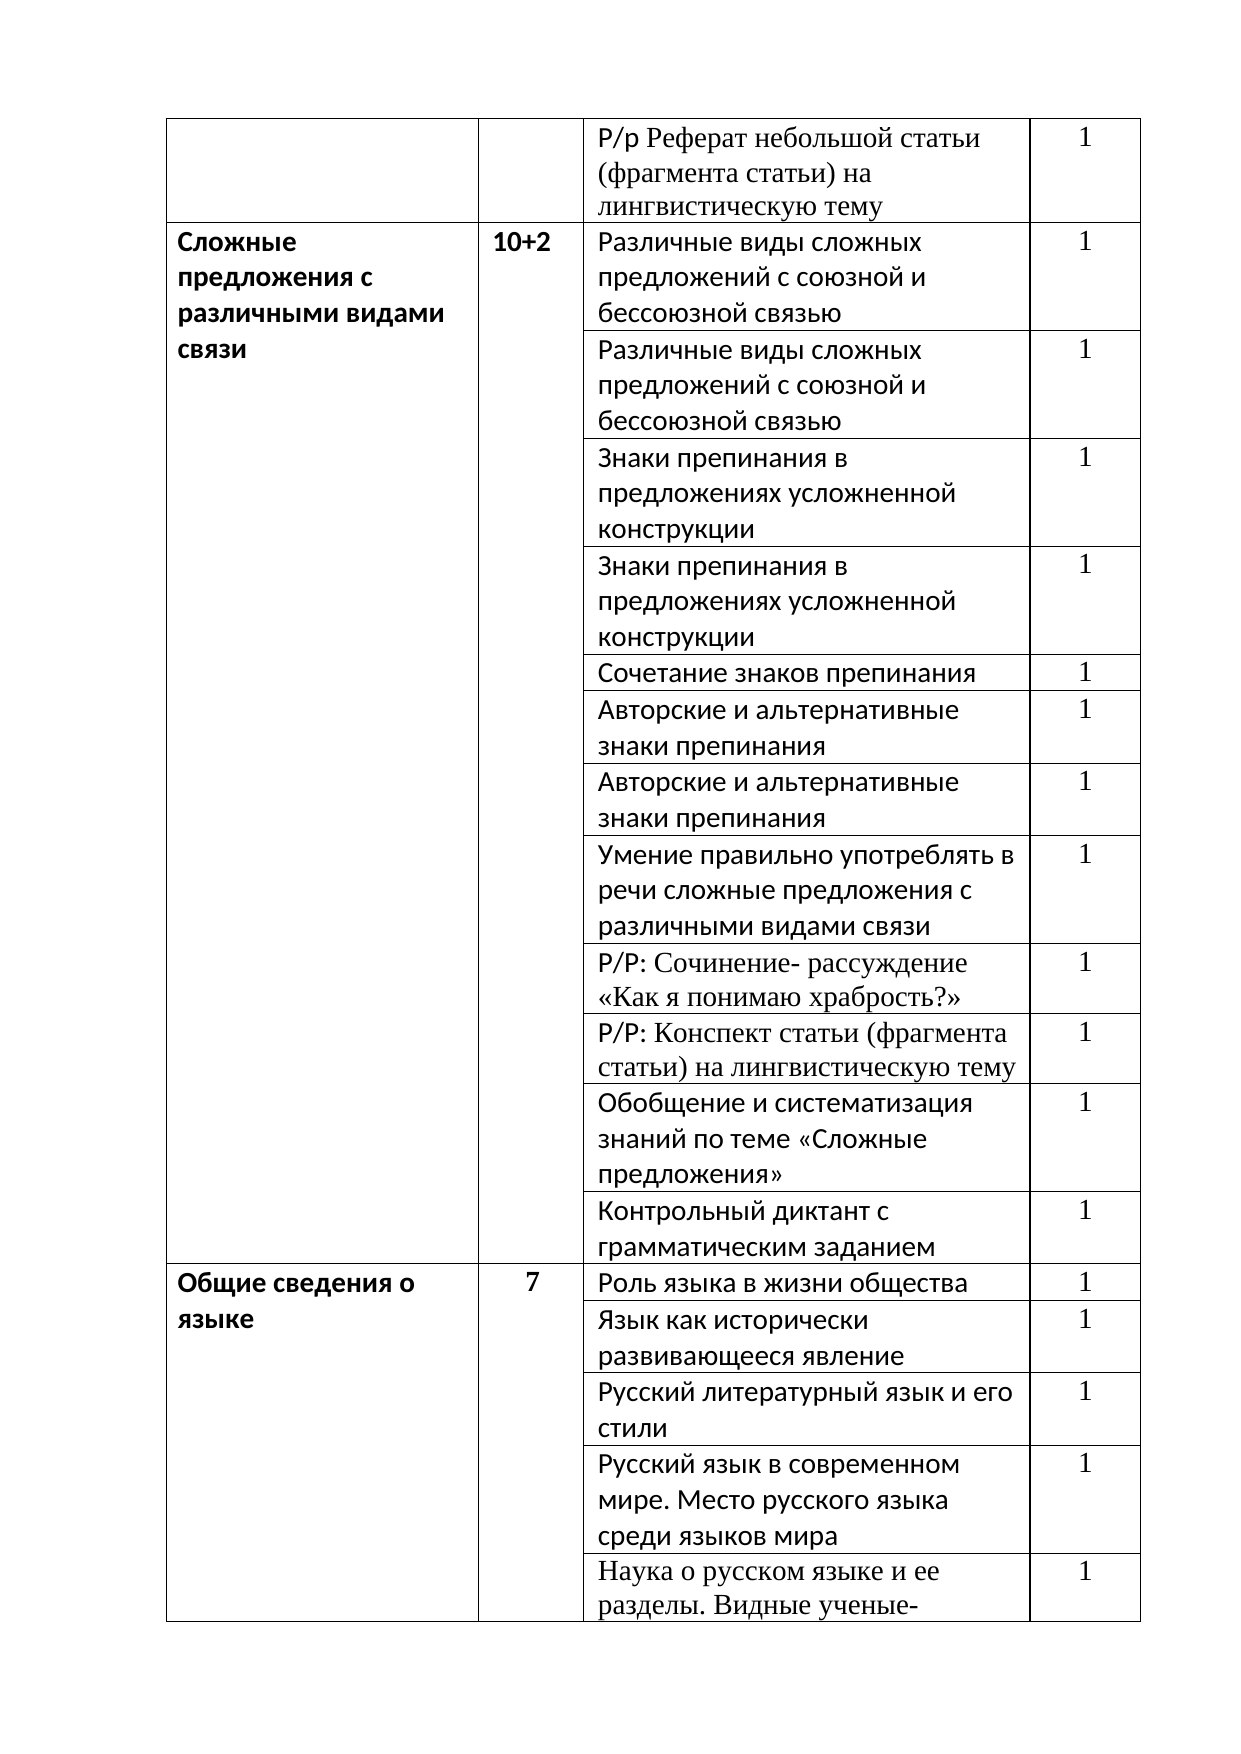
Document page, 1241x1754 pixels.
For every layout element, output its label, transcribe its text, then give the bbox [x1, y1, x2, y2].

table_cell 1 [1031, 944, 1140, 1013]
table_cell Язык как исторически развивающееся явление [584, 1301, 1029, 1372]
table_cell Авторские и альтернативные знаки препинания [584, 691, 1029, 762]
table_cell 1 [1031, 331, 1140, 438]
table_cell 1 [1031, 1554, 1140, 1621]
table_cell Сочетание знаков препинания [584, 655, 1029, 690]
table_cell 7 [479, 1264, 583, 1621]
table_cell 1 [1031, 1084, 1140, 1191]
table_cell 1 [1031, 1264, 1140, 1300]
table_cell 1 [1031, 836, 1140, 943]
table_cell Умение правильно употреблять в речи сложные предложения с различными видами связи [584, 836, 1029, 943]
table_cell Различные виды сложных предложений с союзной и бессоюзной связью [584, 223, 1029, 330]
table_cell Р/Р: Конспект статьи (фрагмента статьи) на лингвистическую тему [584, 1014, 1029, 1083]
table_cell Обобщение и систематизация знаний по теме «Сложные предложения» [584, 1084, 1029, 1191]
table_cell 1 [1031, 764, 1140, 835]
table_cell Авторские и альтернативные знаки препинания [584, 764, 1029, 835]
table_cell Русский литературный язык и его стили [584, 1373, 1029, 1444]
table_cell Роль языка в жизни общества [584, 1264, 1029, 1300]
table_cell Знаки препинания в предложениях усложненной конструкции [584, 439, 1029, 546]
table_cell Сложные предложения с различными видами связи [167, 223, 478, 1263]
table_cell Русский язык в современном мире. Место русского языка среди языков мира [584, 1446, 1029, 1552]
table_cell 1 [1031, 1301, 1140, 1372]
table_cell 1 [1031, 119, 1140, 222]
table_cell 1 [1031, 1373, 1140, 1444]
table_cell 10+2 [479, 223, 583, 1263]
table_cell Контрольный диктант с грамматическим заданием [584, 1192, 1029, 1263]
table_cell 1 [1031, 223, 1140, 330]
table_cell 1 [1031, 691, 1140, 762]
table_cell 1 [1031, 547, 1140, 653]
table_cell 1 [1031, 655, 1140, 690]
table_cell Общие сведения о языке [167, 1264, 478, 1621]
table_cell Знаки препинания в предложениях усложненной конструкции [584, 547, 1029, 653]
table_cell Различные виды сложных предложений с союзной и бессоюзной связью [584, 331, 1029, 438]
table_cell 1 [1031, 439, 1140, 546]
table_cell 1 [1031, 1014, 1140, 1083]
table_cell Р/р Реферат небольшой статьи (фрагмента статьи) на лингвистическую тему [584, 119, 1029, 222]
table_cell 1 [1031, 1446, 1140, 1552]
table_cell Р/Р: Сочинение- рассуждение «Как я понимаю храбрость?» [584, 944, 1029, 1013]
table_cell 1 [1031, 1192, 1140, 1263]
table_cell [584, 1554, 1029, 1621]
